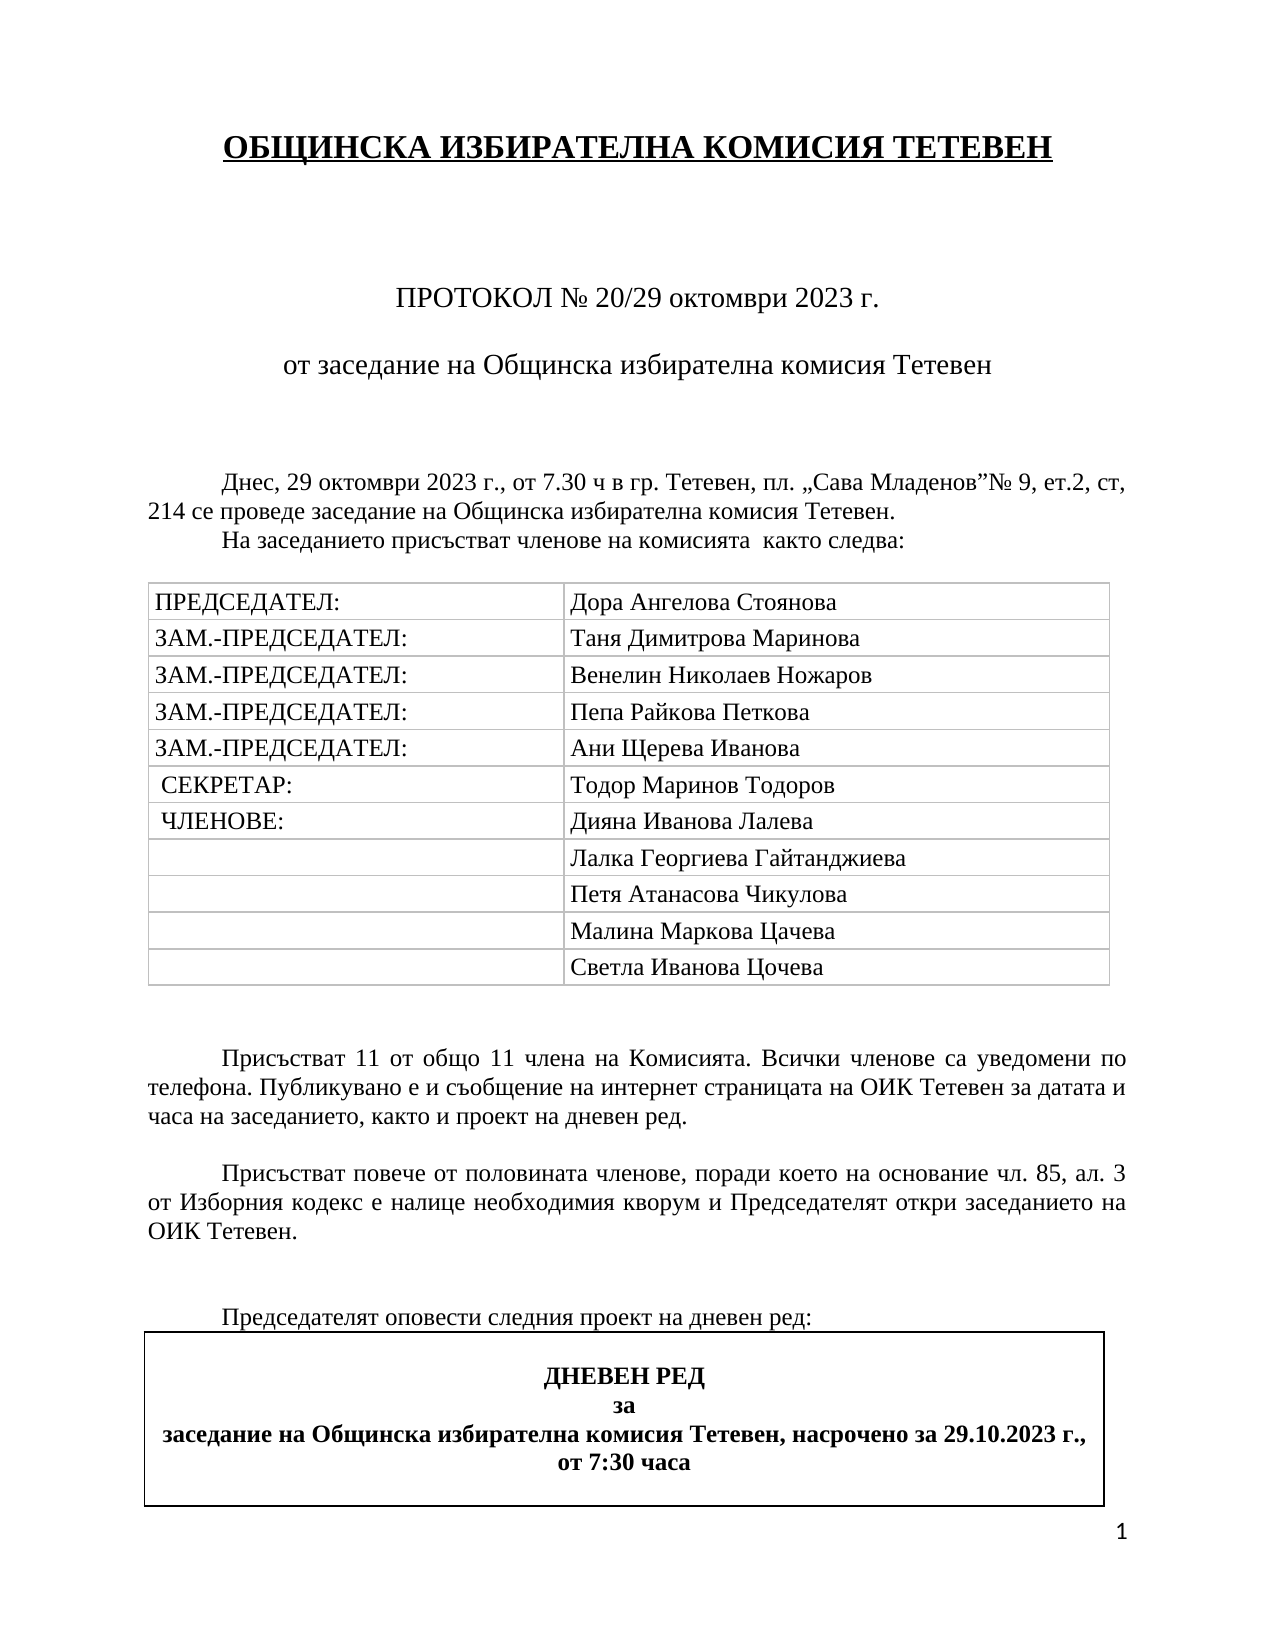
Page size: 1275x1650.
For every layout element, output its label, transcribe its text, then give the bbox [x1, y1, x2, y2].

table_cell Петя Атанасова Чикулова [565, 876, 1109, 911]
text Присъстват повече от половината членове, поради което на основание чл. 85, ал. 3 от Изборния кодекс е налице необходимия кворум и Председателят откри заседанието на ОИК Тетевен. [148, 1158, 1127, 1245]
table_header ДНЕВЕН РЕД за заседание на Общинска избирателна комисия Тетевен, насрочено за 29.10.2023 г., от 7:30 часа [145, 1333, 1103, 1505]
table_cell Ани Щерева Иванова [565, 730, 1109, 765]
table_cell [149, 913, 563, 948]
table_cell [149, 840, 563, 875]
text ОБЩИНСКА ИЗБИРАТЕЛНА КОМИСИЯ ТЕТЕВЕН [148, 127, 1127, 165]
table_cell ЗАМ.-ПРЕДСЕДАТЕЛ: [149, 693, 563, 728]
table_cell [149, 876, 563, 911]
text Присъстват 11 от общо 11 члена на Комисията. Всички членове са уведомени по телефона. Публикувано е и съобщение на интернет страницата на ОИК Тетевен за датата и часа на заседанието, както и проект на дневен ред. [148, 1043, 1127, 1130]
table_cell СЕКРЕТАР: [149, 767, 563, 802]
table_cell Дияна Иванова Лалева [565, 803, 1109, 838]
table_cell Малина Маркова Цачева [565, 913, 1109, 948]
text На заседанието присъстват членове на комисията както следва: [148, 525, 1127, 553]
table_cell Таня Димитрова Маринова [565, 620, 1109, 655]
table_cell Венелин Николаев Ножаров [565, 657, 1109, 692]
table_cell Светла Иванова Цочева [565, 950, 1109, 984]
text ПРОТОКОЛ № 20/29 октомври 2023 г. [148, 280, 1127, 314]
table_header ПРЕДСЕДАТЕЛ: [149, 584, 563, 619]
text Днес, 29 октомври 2023 г., от 7.30 ч в гр. Тетевен, пл. „Сава Младенов”№ 9, ет.2, ст, 214 се проведе заседание на Общинска избирателна комисия Тетевен. [148, 467, 1127, 525]
table_cell [149, 950, 563, 984]
table_header Дора Ангелова Стоянова [565, 584, 1109, 619]
text Председателят оповести следния проект на дневен ред: [148, 1302, 1127, 1331]
table_cell ЗАМ.-ПРЕДСЕДАТЕЛ: [149, 620, 563, 655]
table_cell ЗАМ.-ПРЕДСЕДАТЕЛ: [149, 730, 563, 765]
table_cell ЗАМ.-ПРЕДСЕДАТЕЛ: [149, 657, 563, 692]
table_cell Лалка Георгиева Гайтанджиева [565, 840, 1109, 875]
table_cell ЧЛЕНОВЕ: [149, 803, 563, 838]
text от заседание на Общинска избирателна комисия Тетевен [148, 347, 1127, 381]
table_cell Пепа Райкова Петкова [565, 693, 1109, 728]
table_cell Тодор Маринов Тодоров [565, 767, 1109, 802]
